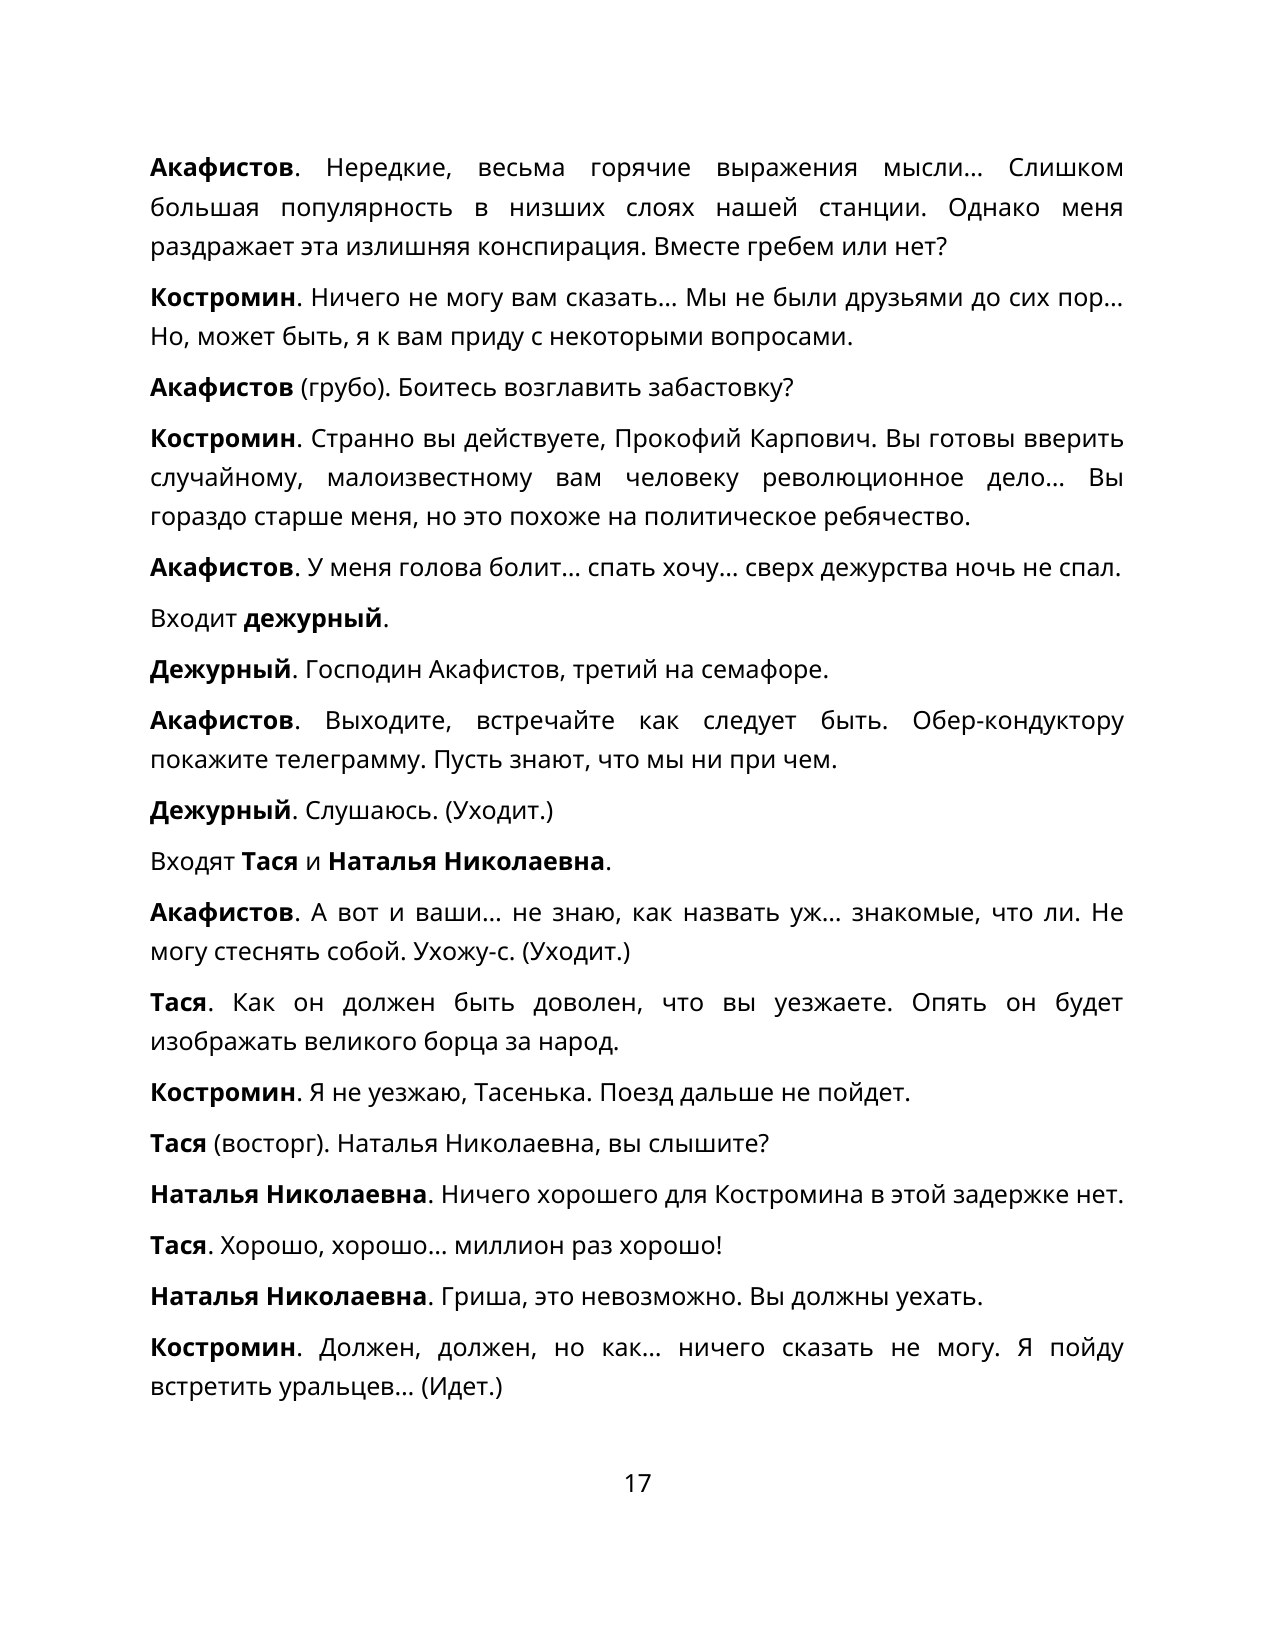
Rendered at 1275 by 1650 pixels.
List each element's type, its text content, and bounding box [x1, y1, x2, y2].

text Акафистов (грубо). Боитесь возглавить забастовку? [150, 369, 1125, 403]
text Входят Тася и Наталья Николаевна. [150, 843, 1125, 877]
text Костромин. Странно вы действуете, Прокофий Карпович. Вы готовы вверить случайному, малоизвестному вам человеку революционное дело… Вы гораздо старше меня, но это похоже на политическое ребячество. [150, 420, 1125, 533]
text Наталья Николаевна. Гриша, это невозможно. Вы должны уехать. [150, 1278, 1125, 1312]
text Акафистов. А вот и ваши… не знаю, как назвать уж… знакомые, что ли. Не могу стеснять собой. Ухожу-с. (Уходит.) [150, 894, 1125, 968]
text Тася. Хорошо, хорошо… миллион раз хорошо! [150, 1227, 1125, 1261]
text Дежурный. Слушаюсь. (Уходит.) [150, 792, 1125, 827]
text Тася. Как он должен быть доволен, что вы уезжаете. Опять он будет изображать великого борца за народ. [150, 984, 1125, 1058]
text Костромин. Должен, должен, но как… ничего сказать не могу. Я пойду встретить уральцев… (Идет.) [150, 1329, 1125, 1402]
text Наталья Николаевна. Ничего хорошего для Костромина в этой задержке нет. [150, 1176, 1125, 1211]
text Дежурный. Господин Акафистов, третий на семафоре. [150, 651, 1125, 686]
text Акафистов. У меня голова болит… спать хочу… сверх дежурства ночь не спал. [150, 549, 1125, 584]
text Входит дежурный. [150, 601, 1125, 634]
text Костромин. Ничего не могу вам сказать… Мы не были друзьями до сих пор… Но, может быть, я к вам приду с некоторыми вопросами. [150, 279, 1125, 352]
text Костромин. Я не уезжаю, Тасенька. Поезд дальше не пойдет. [150, 1074, 1125, 1109]
text Акафистов. Нередкие, весьма горячие выражения мысли… Слишком большая популярность в низших слоях нашей станции. Однако меня раздражает эта излишняя конспирация. Вместе гребем или нет? [150, 150, 1125, 262]
text Акафистов. Выходите, встречайте как следует быть. Обер-кондуктору покажите телеграмму. Пусть знают, что мы ни при чем. [150, 702, 1125, 776]
text Тася (восторг). Наталья Николаевна, вы слышите? [150, 1126, 1125, 1159]
